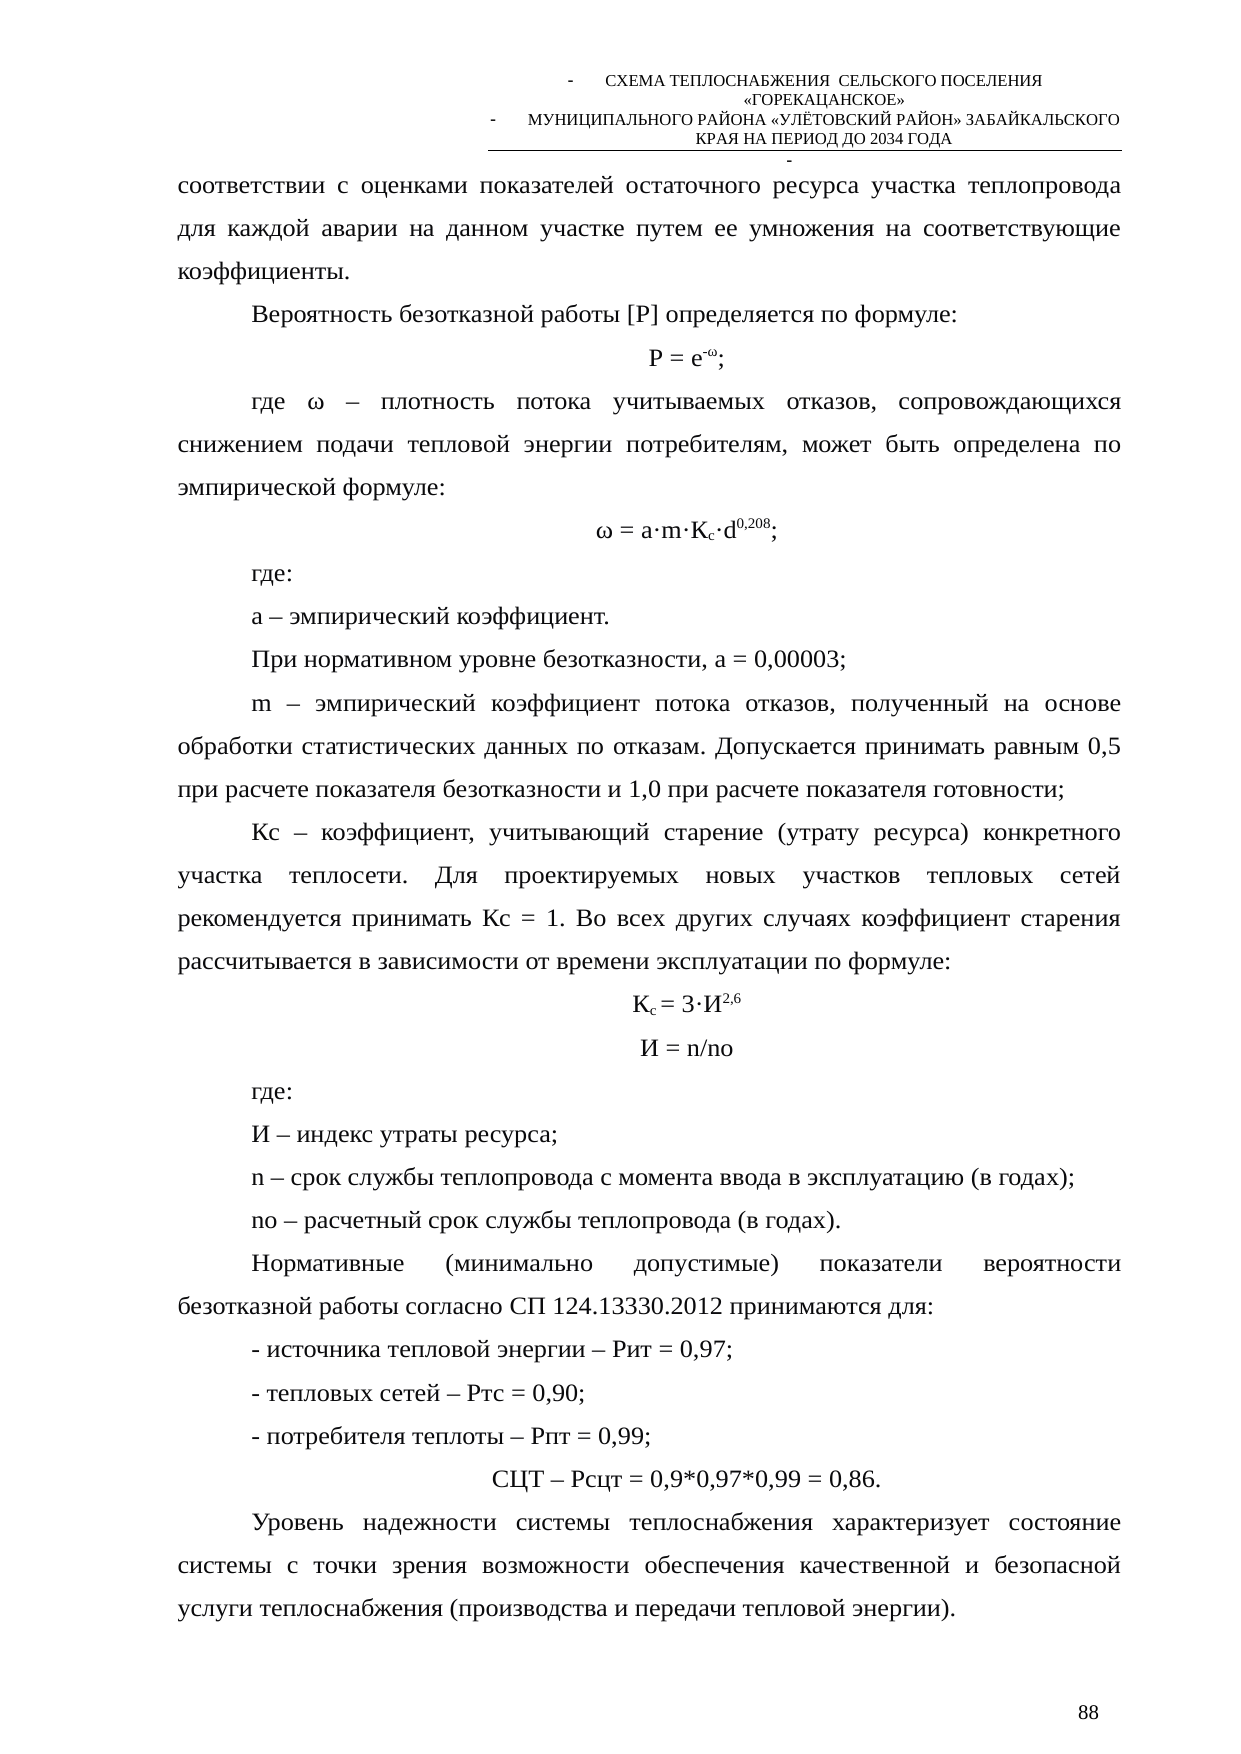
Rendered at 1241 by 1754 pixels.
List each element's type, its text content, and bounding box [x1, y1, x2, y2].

text где: [177, 1076, 1122, 1104]
text Кс – коэффициент, учитывающий старение (утрату ресурса) конкретного участка теплосети. Для проектируемых новых участков тепловых сетей рекомендуется принимать Кс = 1. Во всех других случаях коэффициент старения рассчитывается в зависимости от времени эксплуатации по формуле: [177, 817, 1122, 975]
text И = n/no [177, 1033, 1122, 1061]
text СЦТ – Рсцт = 0,9*0,97*0,99 = 0,86. [177, 1464, 1122, 1493]
text m – эмпирический коэффициент потока отказов, полученный на основе обработки статистических данных по отказам. Допускается принимать равным 0,5 при расчете показателя безотказности и 1,0 при расчете показателя готовности; [177, 688, 1122, 803]
text - тепловых сетей – Ртс = 0,90; [177, 1378, 1122, 1406]
text ω = а·m·Кс·d0,208; [177, 515, 1122, 544]
text Вероятность безотказной работы [Р] определяется по формуле: [177, 299, 1122, 328]
text - потребителя теплоты – Рпт = 0,99; [177, 1421, 1122, 1449]
text Кс = 3·И2,6 [177, 989, 1122, 1018]
text где: [177, 558, 1122, 587]
text no – расчетный срок службы теплопровода (в годах). [177, 1205, 1122, 1234]
text Р = е-ω; [177, 343, 1122, 371]
text Уровень надежности системы теплоснабжения характеризует состояние системы с точки зрения возможности обеспечения качественной и безопасной услуги теплоснабжения (производства и передачи тепловой энергии). [177, 1507, 1122, 1622]
text И – индекс утраты ресурса; [177, 1119, 1122, 1148]
text Нормативные (минимально допустимые) показатели вероятности безотказной работы согласно СП 124.13330.2012 принимаются для: [177, 1248, 1122, 1320]
text При нормативном уровне безотказности, а = 0,00003; [177, 644, 1122, 673]
text n – срок службы теплопровода с момента ввода в эксплуатацию (в годах); [177, 1162, 1122, 1191]
text - источника тепловой энергии – Рит = 0,97; [177, 1334, 1122, 1363]
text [177, 170, 1122, 285]
text где ω – плотность потока учитываемых отказов, сопровождающихся снижением подачи тепловой энергии потребителям, может быть определена по эмпирической формуле: [177, 386, 1122, 501]
text а – эмпирический коэффициент. [177, 601, 1122, 630]
